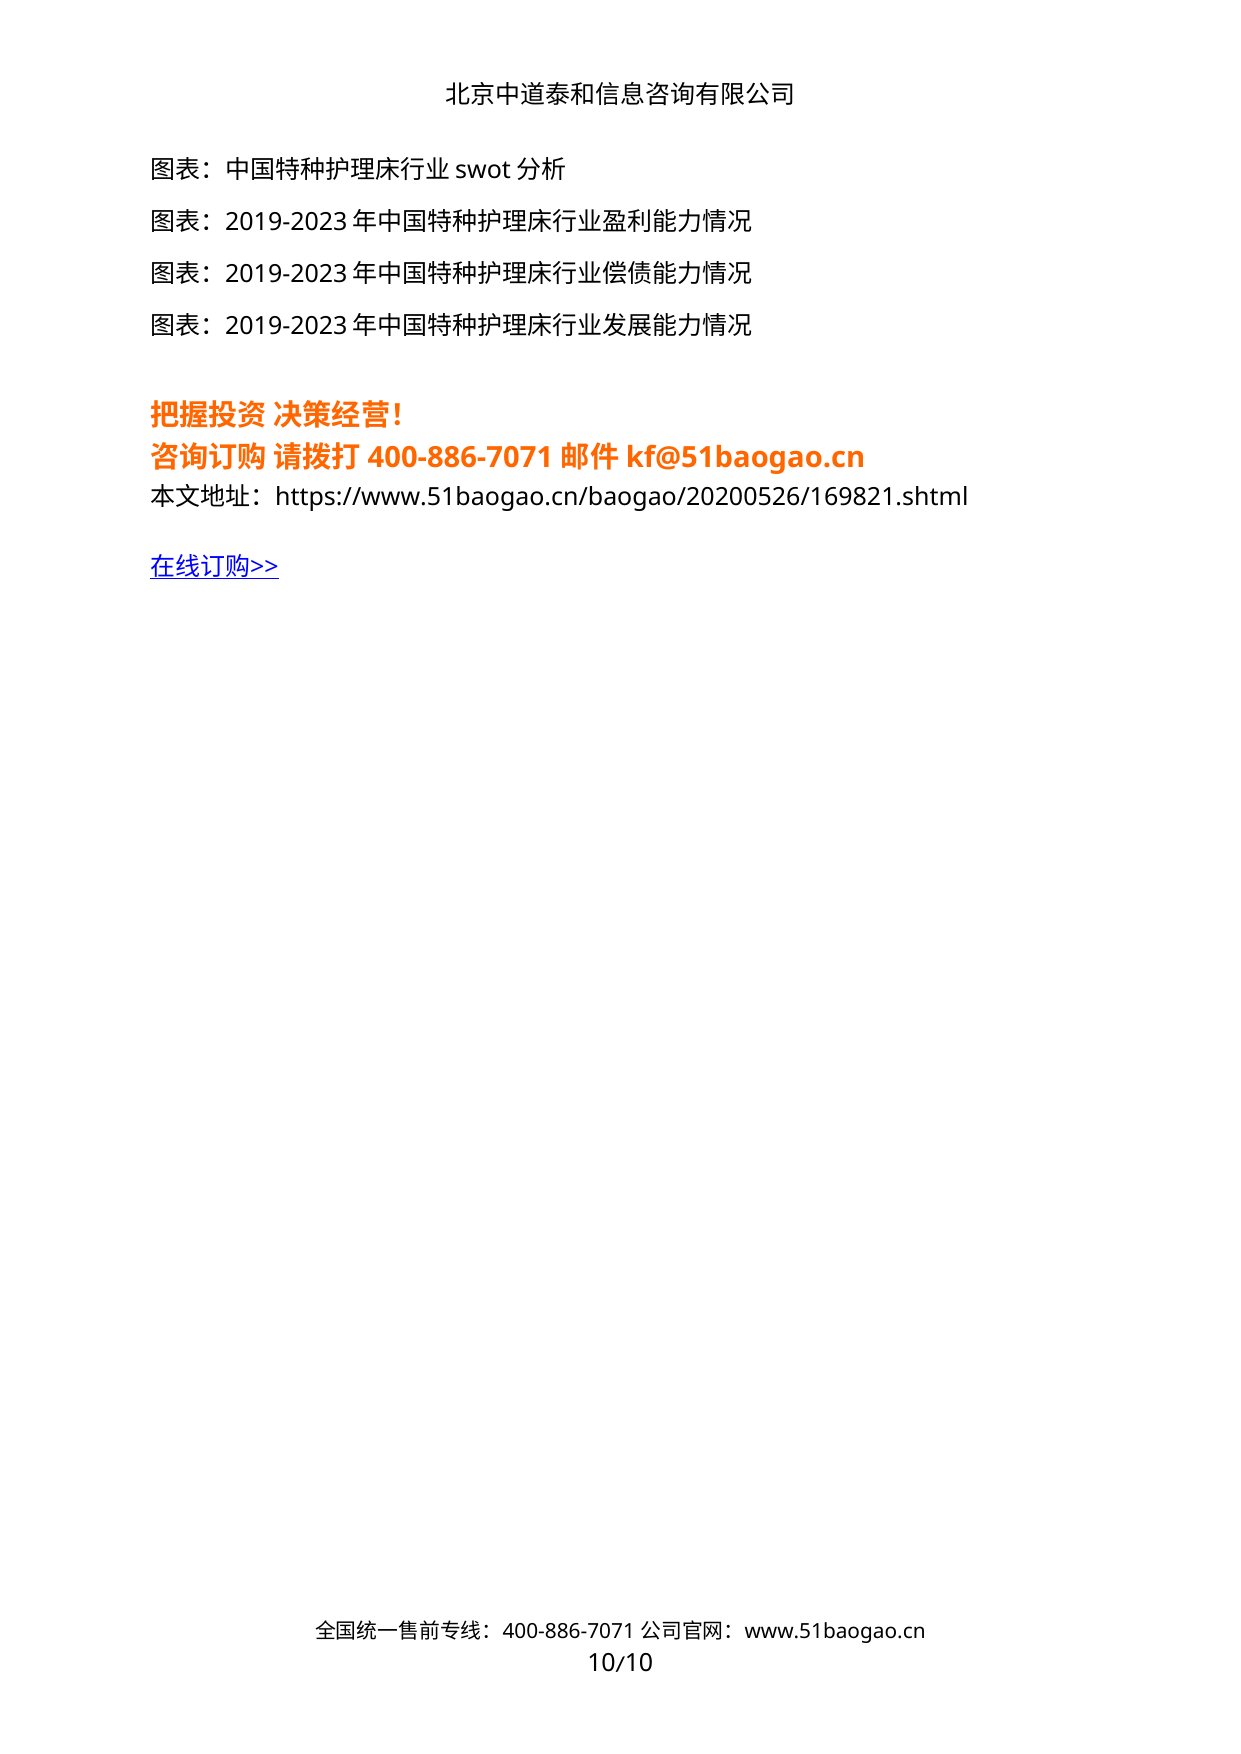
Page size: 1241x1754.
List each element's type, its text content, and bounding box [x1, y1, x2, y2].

text 图表：中国特种护理床行业swot分析 [150, 150, 1090, 186]
text 图表：2019-2023年中国特种护理床行业发展能力情况 [150, 306, 1090, 342]
text 把握投资 决策经营！咨询订购 请拨打 400-886-7071 邮件 kf@51baogao.cn本文地址：https://www.51baogao.cn/baogao/20200526/169821.shtml [150, 357, 1090, 512]
text 图表：2019-2023年中国特种护理床行业偿债能力情况 [150, 254, 1090, 290]
text 在线订购>> [150, 512, 1090, 583]
text 图表：2019-2023年中国特种护理床行业盈利能力情况 [150, 202, 1090, 238]
